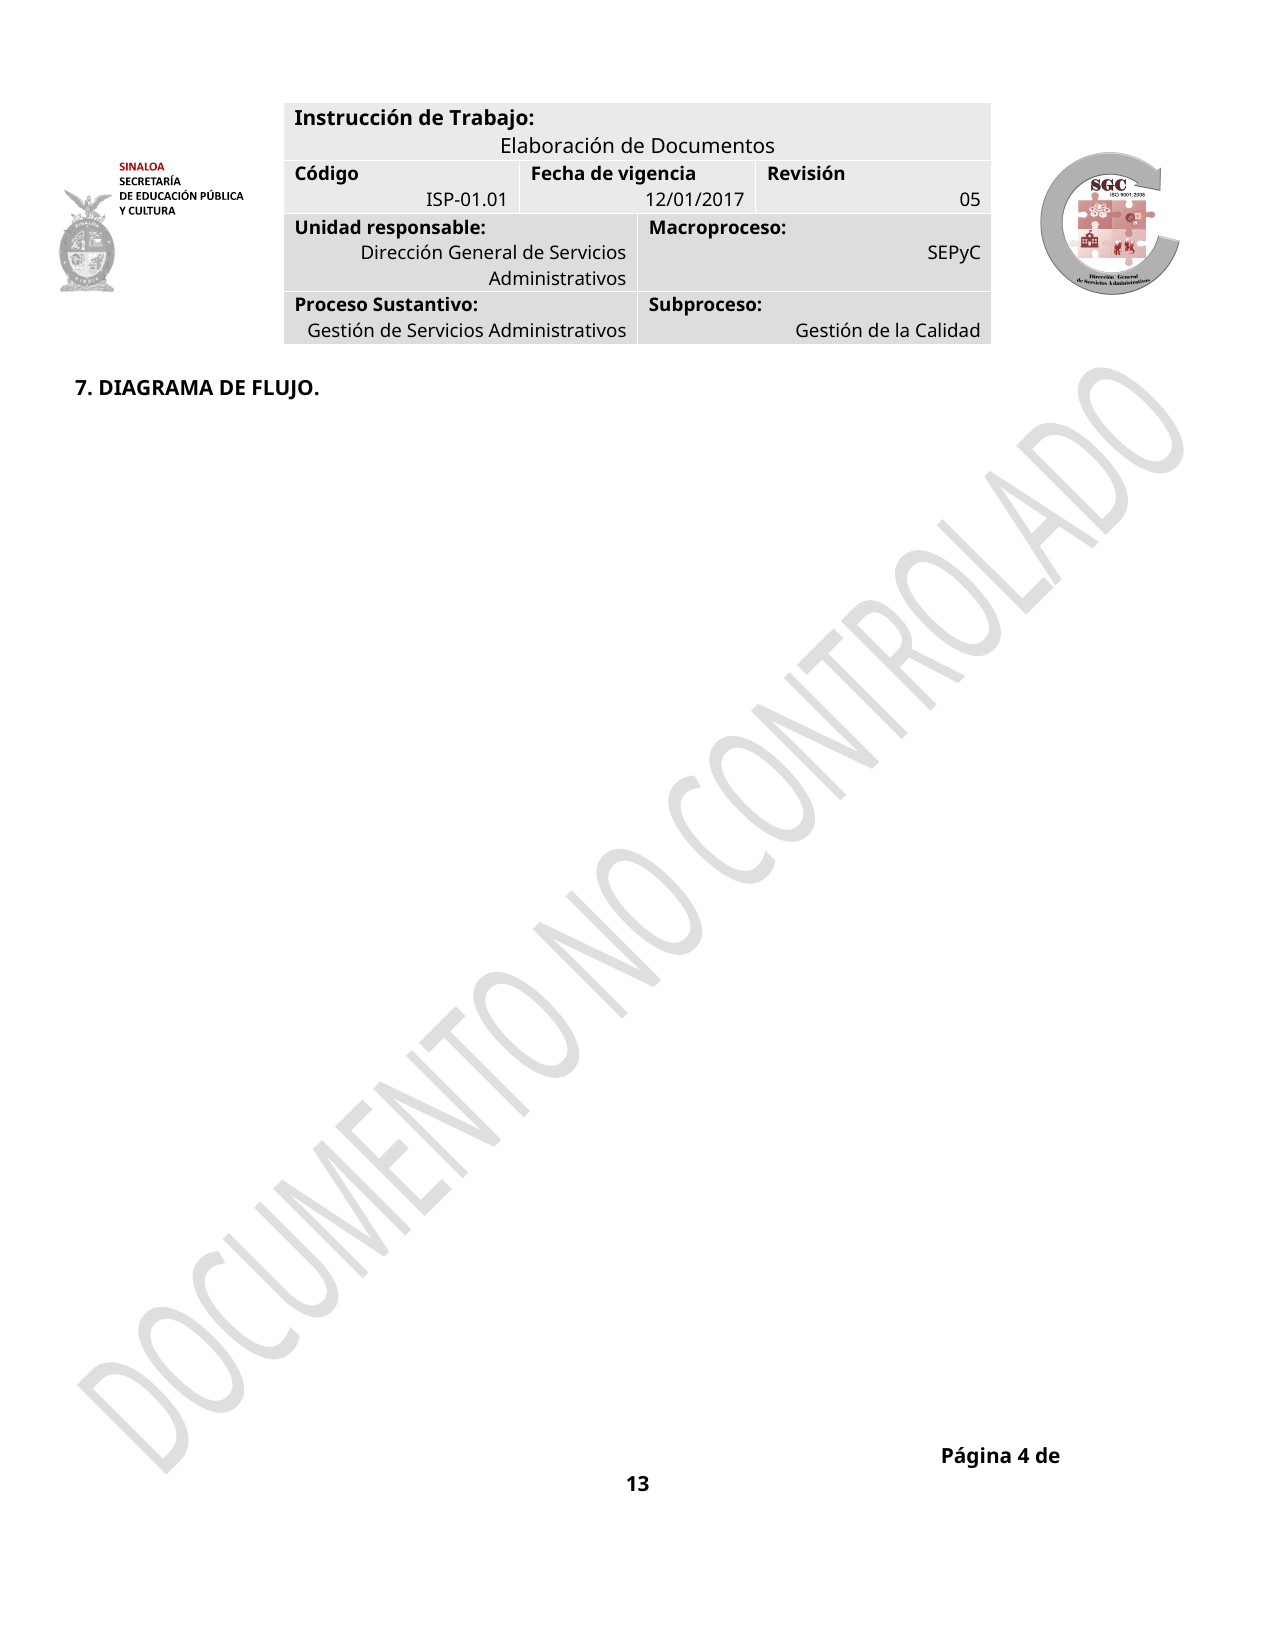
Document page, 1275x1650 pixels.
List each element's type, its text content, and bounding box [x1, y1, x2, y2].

picture [58, 155, 254, 292]
picture [1040, 152, 1180, 295]
text 7. DIAGRAMA DE FLUJO. [75, 373, 1200, 401]
